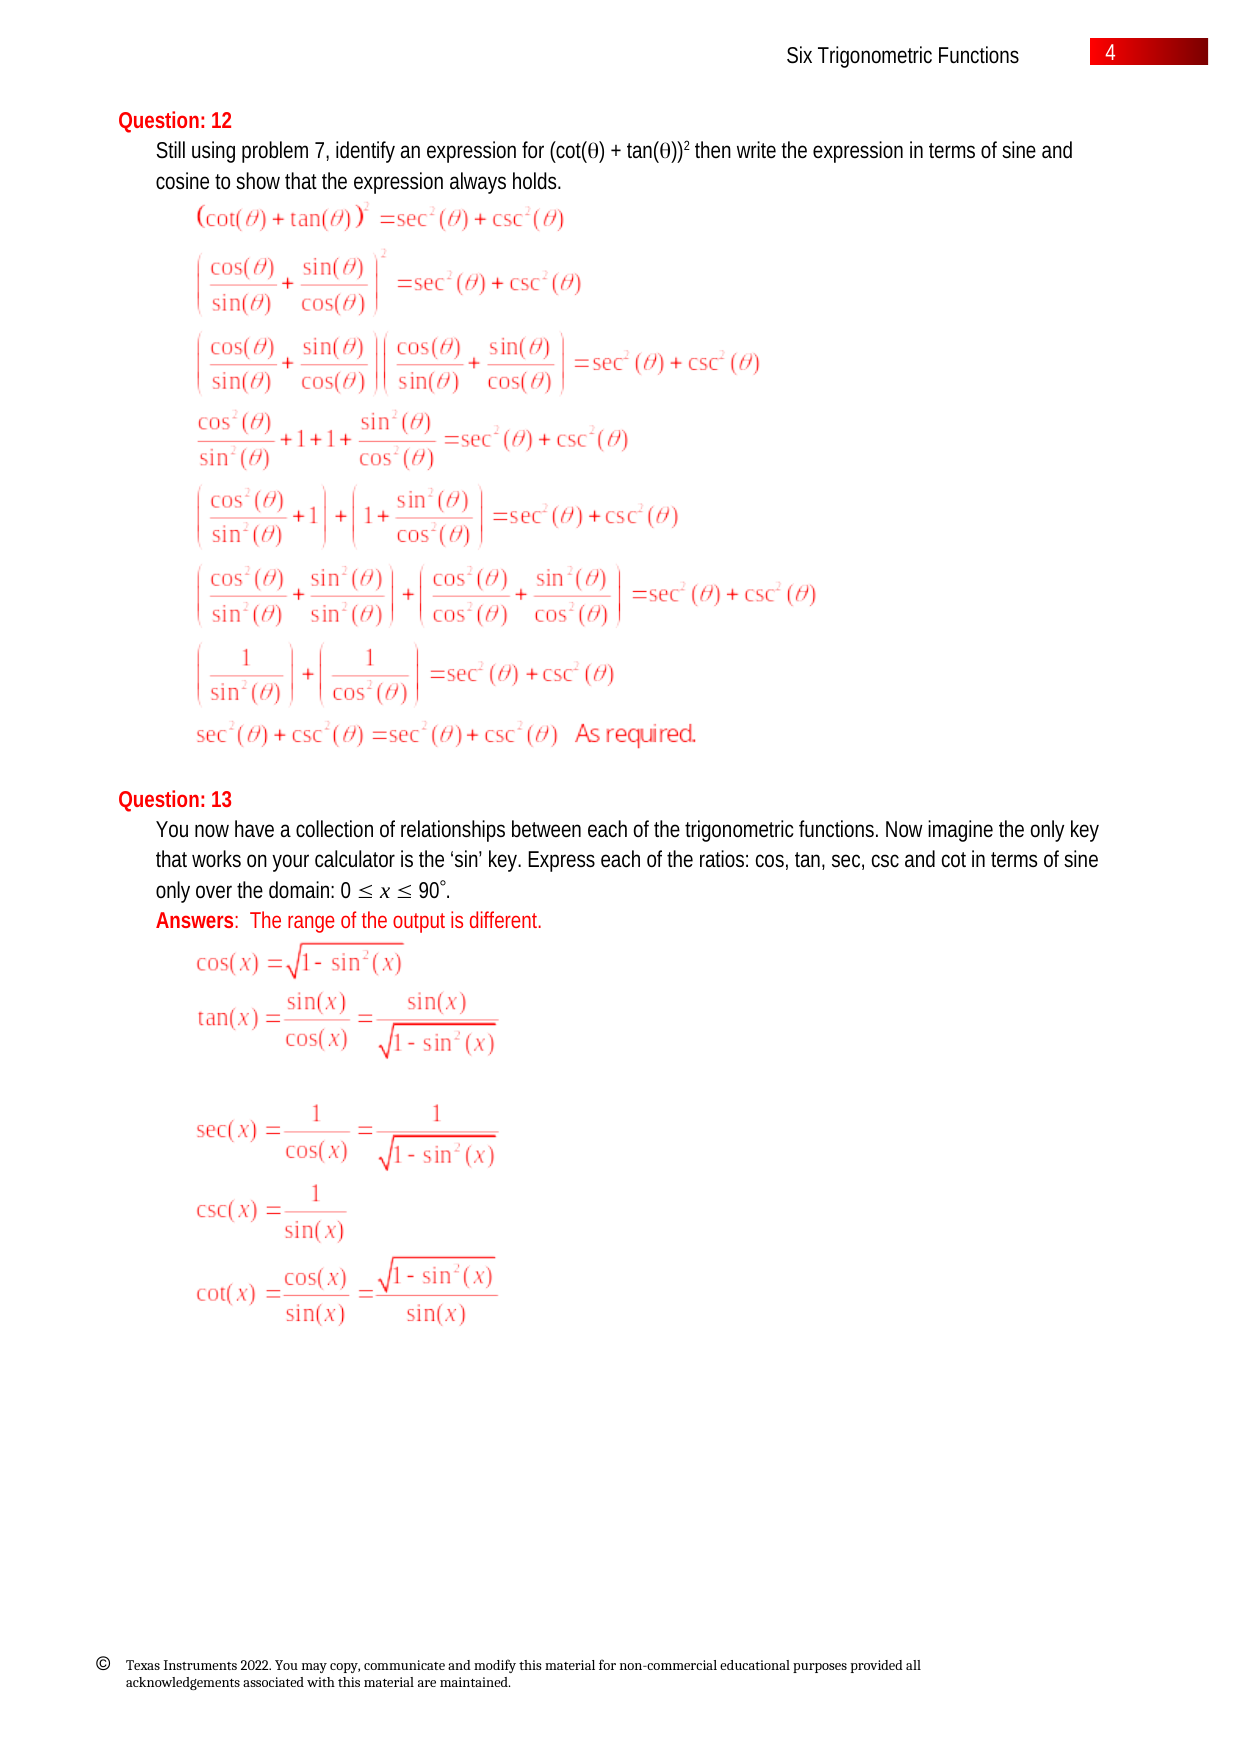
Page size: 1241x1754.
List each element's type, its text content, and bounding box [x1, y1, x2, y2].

list You now have a collection of relationships between each of the trigonometric functions. Now imagine the only key that works on your calculator is the ‘sin’ key. Express each of the ratios: cos, tan, sec, csc and cot in terms of sine only over the domain: 0 x 90. [156, 816, 1122, 903]
list Still using problem 7, identify an expression for (cot() + tan())2 then write the expression in terms of sine and cosine to show that the expression always holds. [156, 137, 1122, 194]
list Answers: The range of the output is different. [156, 907, 1122, 933]
